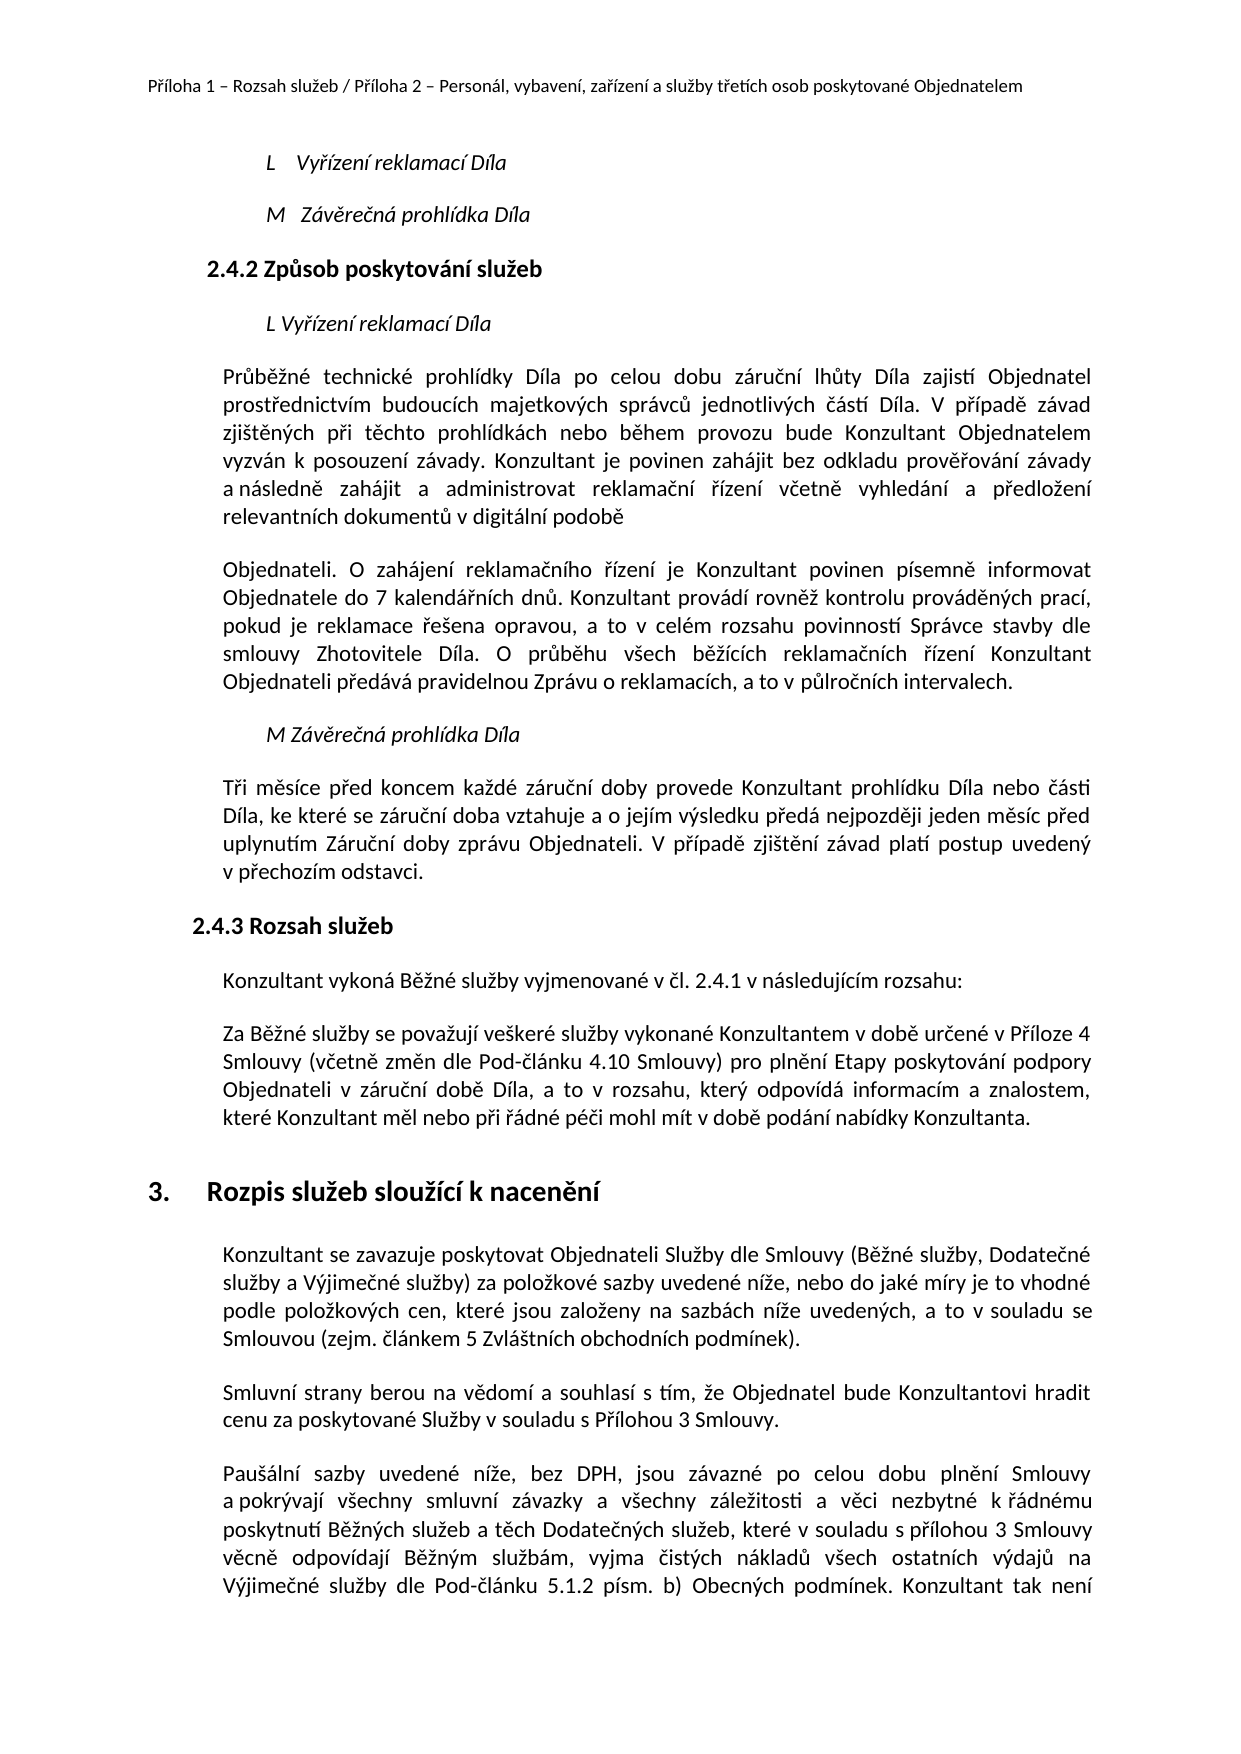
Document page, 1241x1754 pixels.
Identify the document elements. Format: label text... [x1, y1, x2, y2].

list M Závěrečná prohlídka Díla [266, 720, 1093, 748]
subtitle Rozpis služeb sloužící k nacenění [148, 1173, 1093, 1208]
subtitle 2.4.3 Rozsah služeb [192, 911, 1093, 941]
list M Závěrečná prohlídka Díla [266, 201, 1093, 229]
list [223, 1459, 1093, 1599]
list Tři měsíce před koncem každé záruční doby provede Konzultant prohlídku Díla nebo části Díla, ke které se záruční doba vztahuje a o jejím výsledku předá nejpozději jeden měsíc před uplynutím Záruční doby zprávu Objednateli. V případě zjištění závad platí postup uvedený v přechozím odstavci. [223, 773, 1093, 886]
list L Vyřízení reklamací Díla [266, 148, 1093, 176]
list Za Běžné služby se považují veškeré služby vykonané Konzultantem v době určené v Příloze 4 Smlouvy (včetně změn dle Pod-článku 4.10 Smlouvy) pro plnění Etapy poskytování podpory Objednateli v záruční době Díla, a to v rozsahu, který odpovídá informacím a znalostem, které Konzultant měl nebo při řádné péči mohl mít v době podání nabídky Konzultanta. [223, 1019, 1093, 1131]
list L Vyřízení reklamací Díla [266, 309, 1093, 337]
list Smluvní strany berou na vědomí a souhlasí s tím, že Objednatel bude Konzultantovi hradit cenu za poskytované Služby v souladu s Přílohou 3 Smlouvy. [223, 1378, 1093, 1434]
list Průběžné technické prohlídky Díla po celou dobu záruční lhůty Díla zajistí Objednatel prostřednictvím budoucích majetkových správců jednotlivých částí Díla. V případě závad zjištěných při těchto prohlídkách nebo během provozu bude Konzultant Objednatelem vyzván k posouzení závady. Konzultant je povinen zahájit bez odkladu prověřování závady a následně zahájit a administrovat reklamační řízení včetně vyhledání a předložení relevantních dokumentů v digitální podobě [223, 362, 1093, 530]
subtitle 2.4.2 Způsob poskytování služeb [207, 254, 1093, 284]
list Konzultant vykoná Běžné služby vyjmenované v čl. 2.4.1 v následujícím rozsahu: [223, 966, 1093, 994]
list Objednateli. O zahájení reklamačního řízení je Konzultant povinen písemně informovat Objednatele do 7 kalendářních dnů. Konzultant provádí rovněž kontrolu prováděných prací, pokud je reklamace řešena opravou, a to v celém rozsahu povinností Správce stavby dle smlouvy Zhotovitele Díla. O průběhu všech běžících reklamačních řízení Konzultant Objednateli předává pravidelnou Zprávu o reklamacích, a to v půlročních intervalech. [223, 555, 1093, 695]
list Konzultant se zavazuje poskytovat Objednateli Služby dle Smlouvy (Běžné služby, Dodatečné služby a Výjimečné služby) za položkové sazby uvedené níže, nebo do jaké míry je to vhodné podle položkových cen, které jsou založeny na sazbách níže uvedených, a to v souladu se Smlouvou (zejm. článkem 5 Zvláštních obchodních podmínek). [223, 1241, 1093, 1353]
